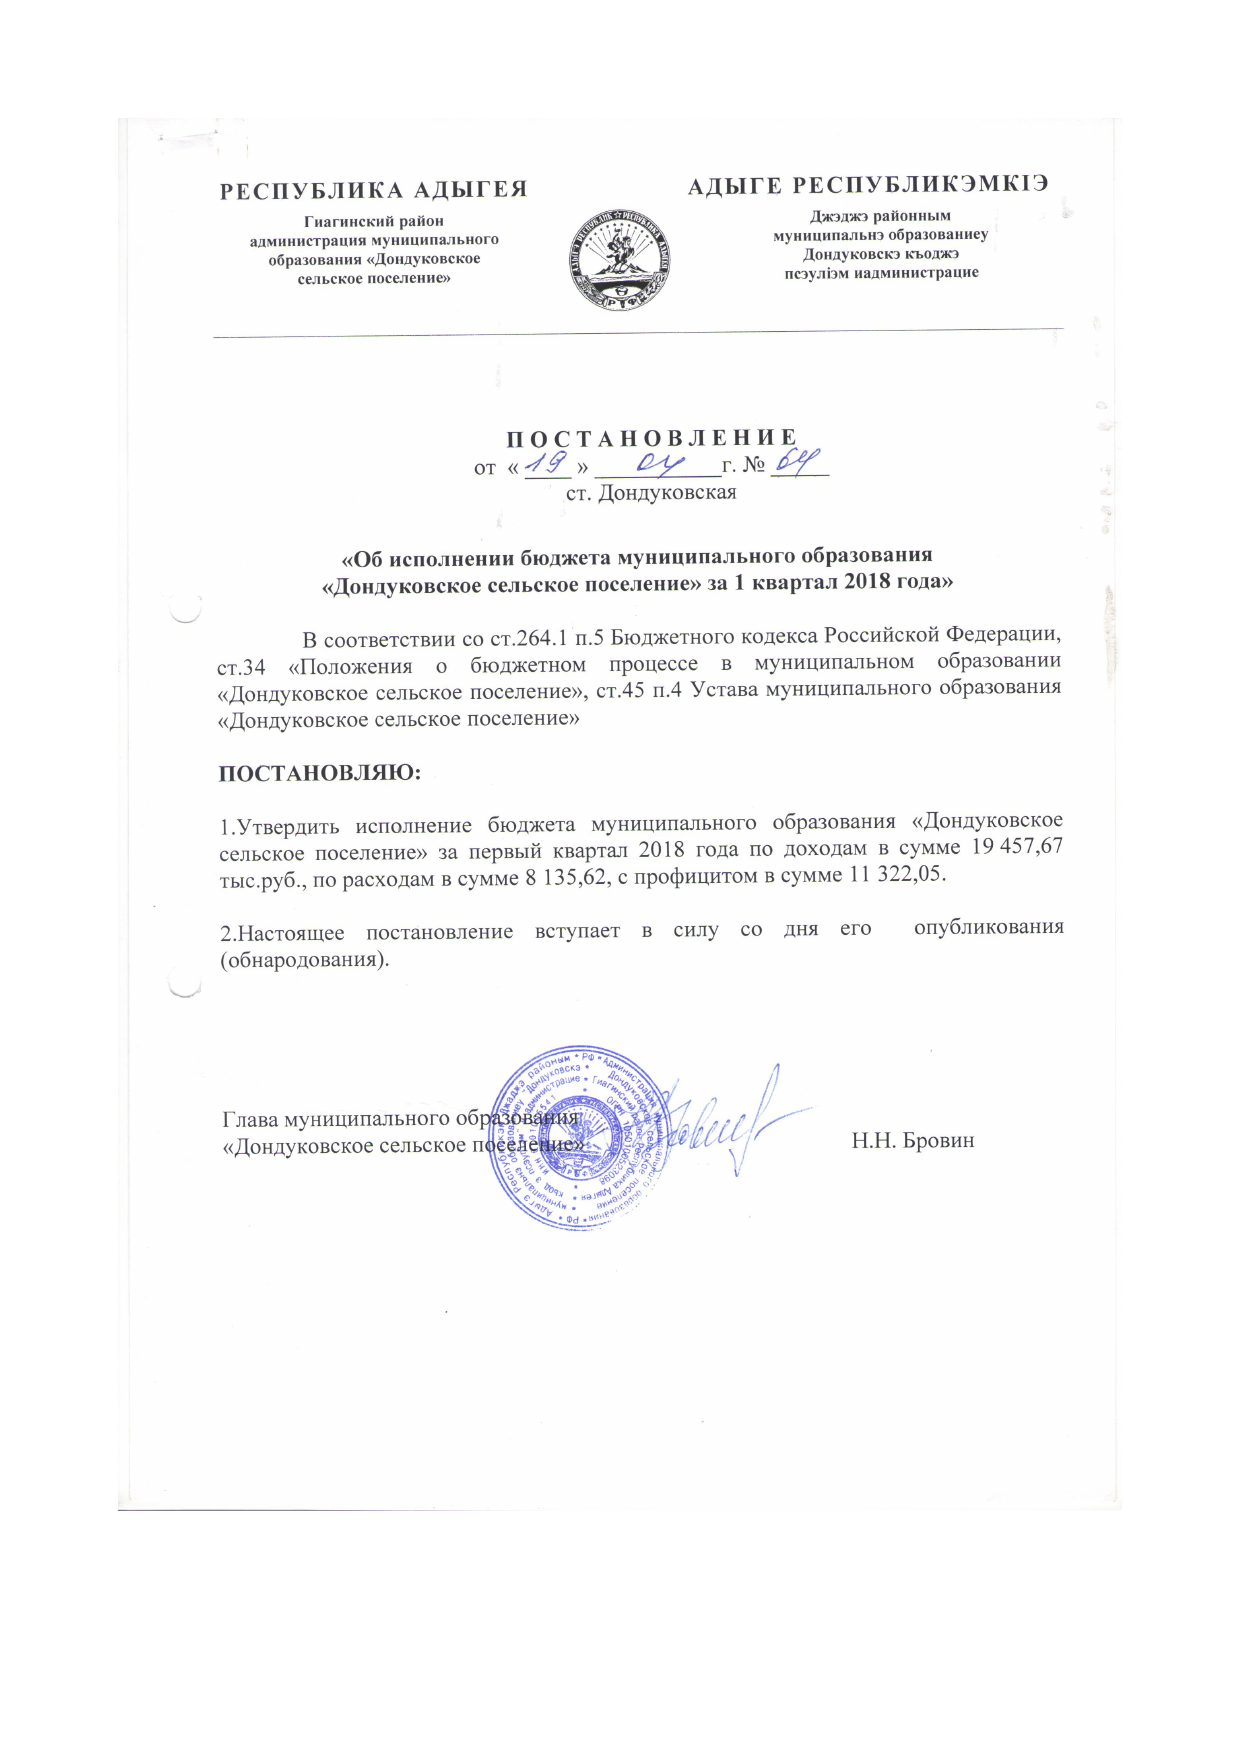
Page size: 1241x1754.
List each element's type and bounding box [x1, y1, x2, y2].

picture [118, 118, 1123, 1511]
